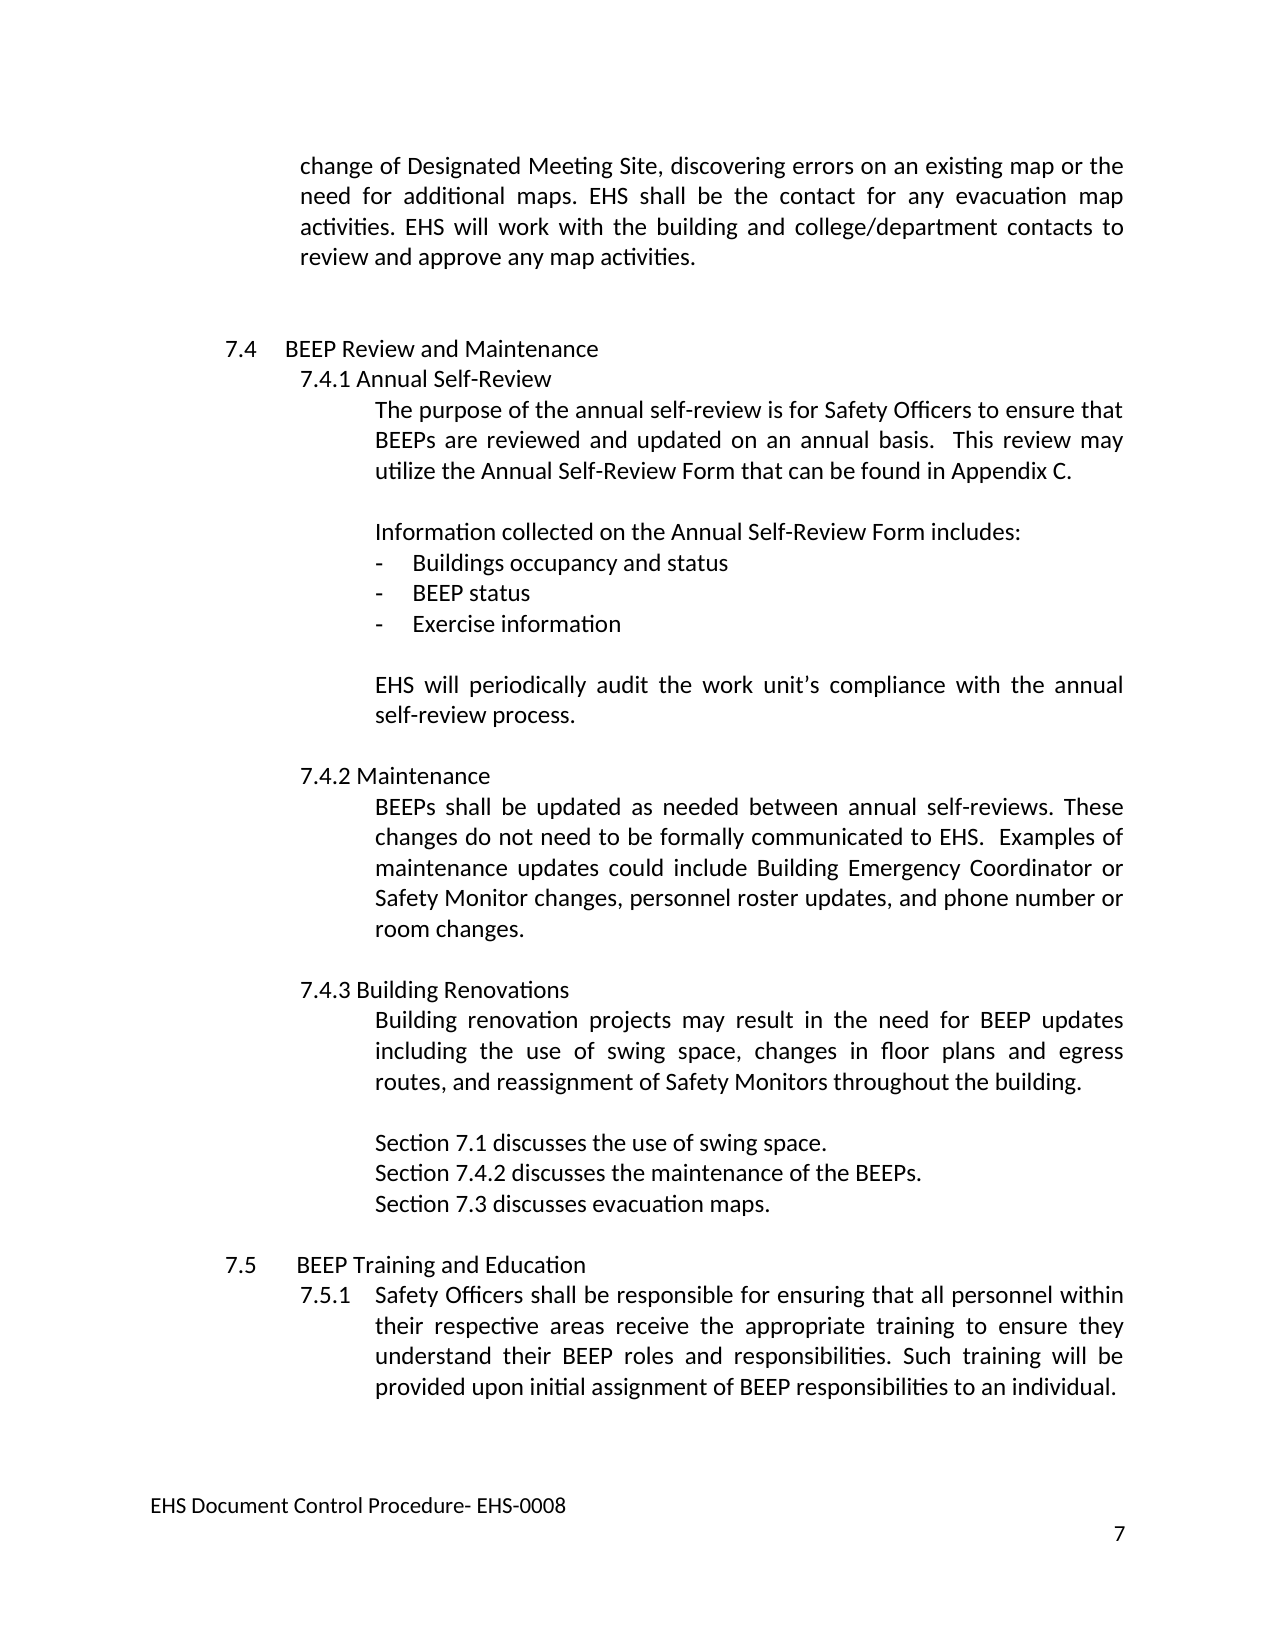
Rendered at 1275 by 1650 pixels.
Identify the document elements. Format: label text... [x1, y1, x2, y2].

text 7.4.3 Building Renovations [300, 974, 1125, 1004]
list The purpose of the annual self-review is for Safety Officers to ensure that BEEPs are reviewed and updated on an annual basis. This review may utilize the Annual Self-Review Form that can be found in Appendix C. [375, 394, 1125, 486]
list Safety Officers shall be responsible for ensuring that all personnel within their respective areas receive the appropriate training to ensure they understand their BEEP roles and responsibilities. Such training will be provided upon initial assignment of BEEP responsibilities to an individual. [300, 1279, 1125, 1401]
text EHS will periodically audit the work unit’s compliance with the annual self-review process. [375, 669, 1125, 730]
text Section 7.3 discusses evacuation maps. [300, 1188, 1125, 1218]
text 7.4.2 Maintenance [300, 760, 1125, 791]
text Section 7.4.2 discusses the maintenance of the BEEPs. [300, 1157, 1125, 1188]
list BEEP status [375, 577, 1125, 608]
text Building renovation projects may result in the need for BEEP updates including the use of swing space, changes in floor plans and egress routes, and reassignment of Safety Monitors throughout the building. [375, 1004, 1125, 1096]
list BEEP Review and Maintenance [225, 333, 1125, 364]
list Information collected on the Annual Self-Review Form includes: [375, 516, 1125, 547]
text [300, 150, 1125, 272]
text Section 7.1 discusses the use of swing space. [300, 1127, 1125, 1157]
list Exercise information [375, 608, 1125, 638]
list BEEP Training and Education [225, 1249, 1125, 1279]
list Buildings occupancy and status [375, 547, 1125, 577]
text 7.4.1 Annual Self-Review [300, 364, 1125, 394]
text BEEPs shall be updated as needed between annual self-reviews. These changes do not need to be formally communicated to EHS. Examples of maintenance updates could include Building Emergency Coordinator or Safety Monitor changes, personnel roster updates, and phone number or room changes. [375, 791, 1125, 943]
